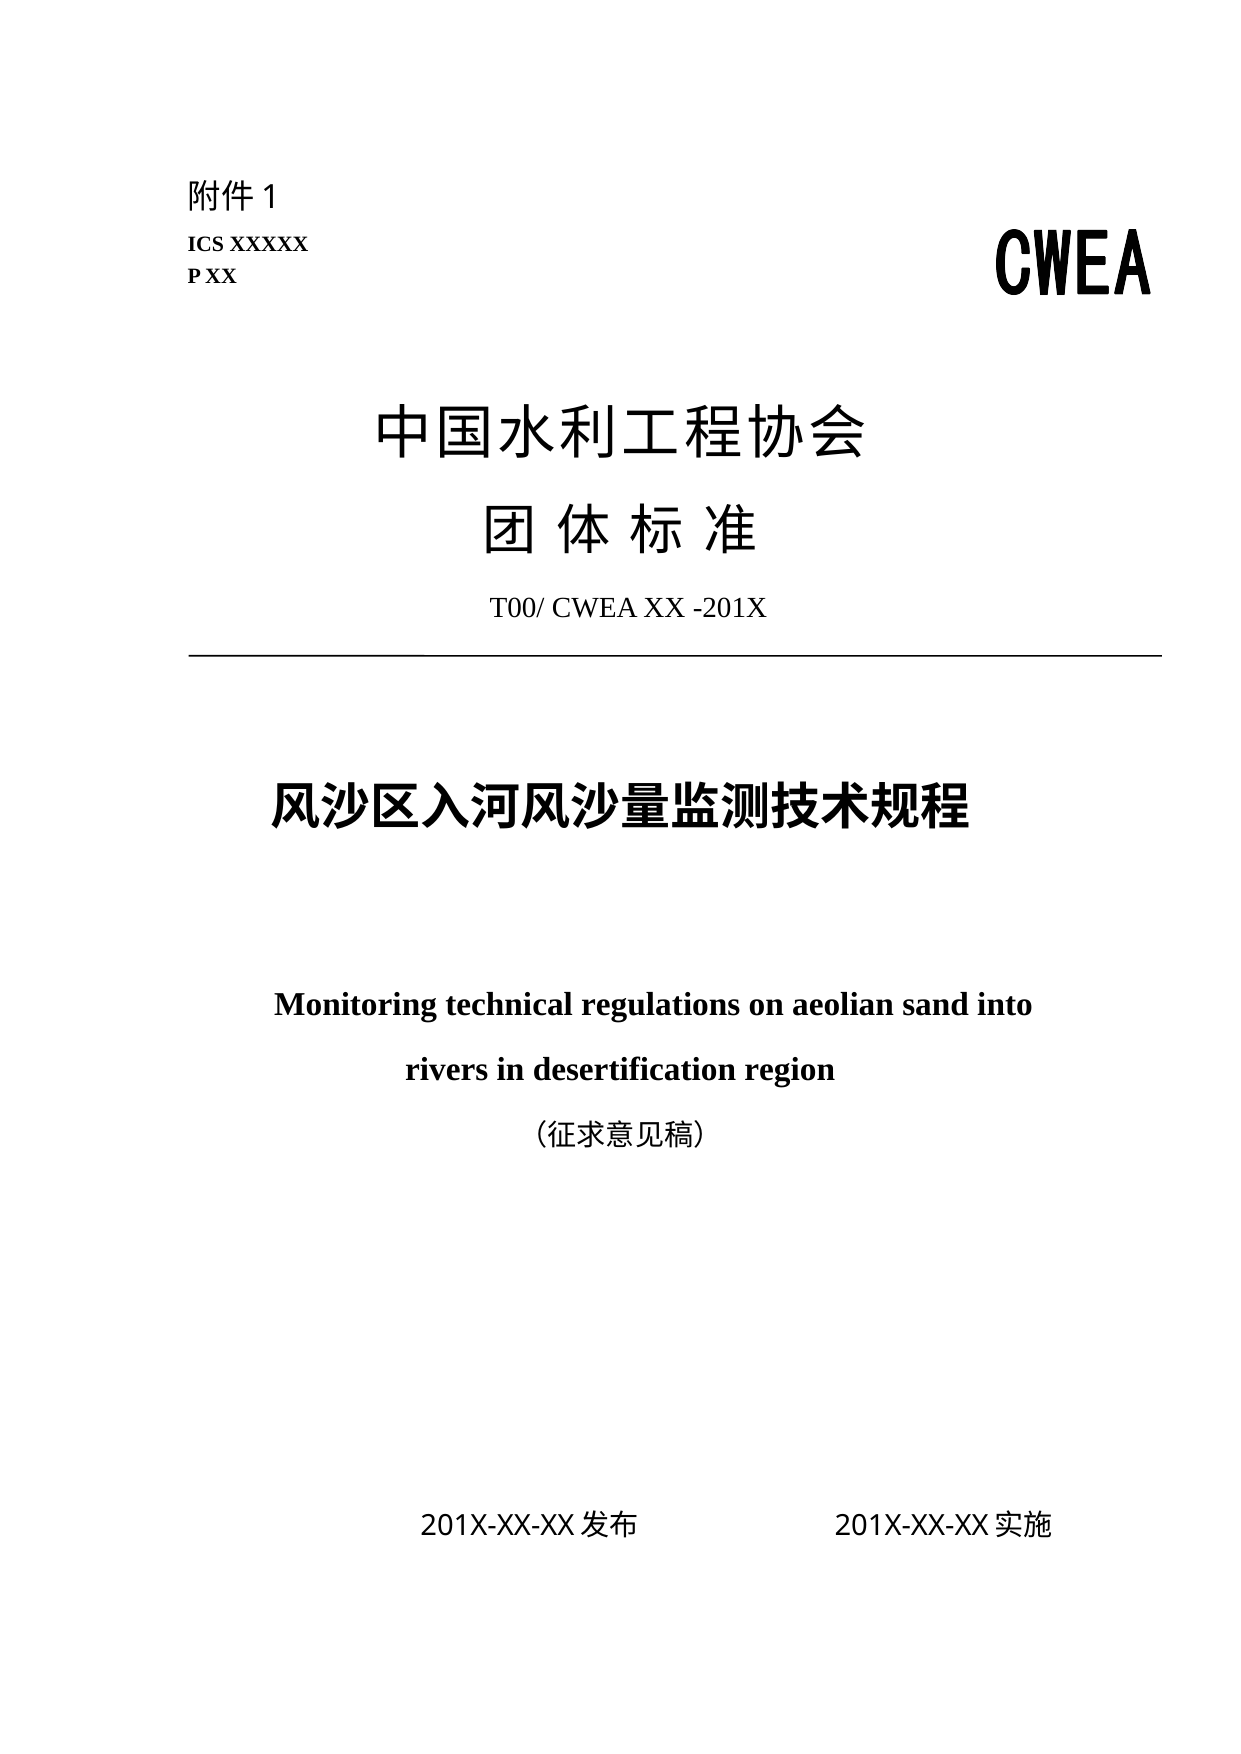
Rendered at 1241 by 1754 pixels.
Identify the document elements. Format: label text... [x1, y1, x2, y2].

text 团 体 标 准 [187, 477, 1053, 575]
text 风沙区入河风沙量监测技术规程 [187, 754, 1053, 852]
text 附件1 [187, 162, 1053, 227]
text ICS XXXXX [187, 227, 987, 259]
text （征求意见稿） [187, 1101, 1053, 1166]
text P XX [187, 259, 987, 292]
text 中国水利工程协会 [187, 380, 1053, 477]
text T00/ CWEA XX -201X [187, 575, 1053, 640]
text Monitoring technical regulations on aeolian sand into rivers in desertification region [187, 971, 1053, 1101]
text 201X-XX-XX发布 201X-XX-XX实施 [187, 1491, 1053, 1556]
picture [987, 219, 1161, 305]
